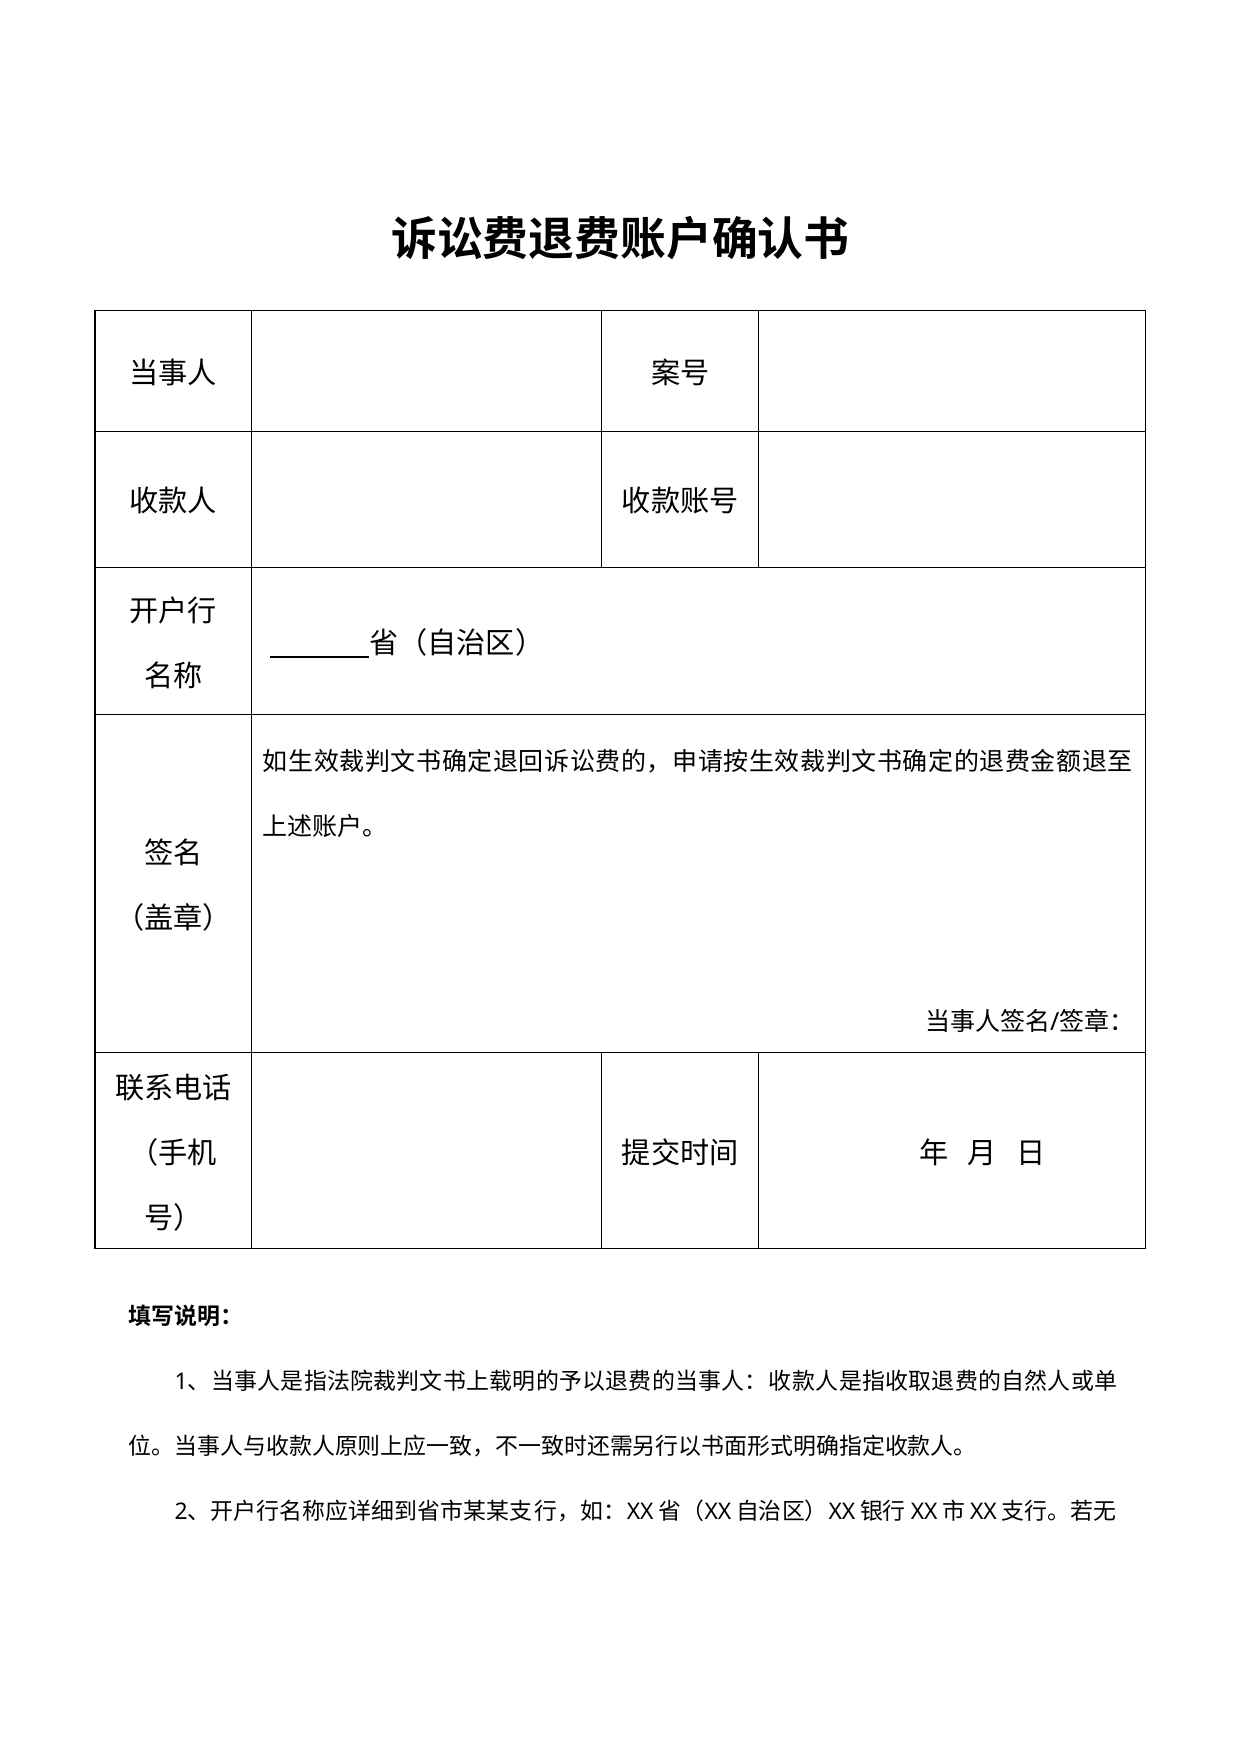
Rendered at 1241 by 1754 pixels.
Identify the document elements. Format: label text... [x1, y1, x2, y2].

table_cell 签名 （盖章） [96, 715, 251, 1052]
text 填写说明： [128, 1282, 1118, 1347]
table_cell 提交时间 [602, 1053, 758, 1248]
table_cell [252, 1053, 601, 1248]
table_header 案号 [602, 311, 758, 431]
text 1、当事人是指法院裁判文书上载明的予以退费的当事人：收款人是指收取退费的自然人或单位。当事人与收款人原则上应一致，不一致时还需另行以书面形式明确指定收款人。 [128, 1347, 1118, 1477]
table_header [252, 311, 601, 431]
table_cell 年 月 日 [759, 1053, 1145, 1248]
table_cell 省（自治区） [252, 568, 1145, 714]
table_cell [759, 432, 1145, 567]
table_header [759, 311, 1145, 431]
table_cell 开户行 名称 [96, 568, 251, 714]
table_cell 收款账号 [602, 432, 758, 567]
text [128, 1477, 1118, 1542]
table_cell 如生效裁判文书确定退回诉讼费的，申请按生效裁判文书确定的退费金额退至上述账户。 当事人签名/签章： [252, 715, 1145, 1052]
table_header 当事人 [96, 311, 251, 431]
text 诉讼费退费账户确认书 [187, 187, 1053, 284]
table_cell 收款人 [96, 432, 251, 567]
table_cell [252, 432, 601, 567]
table_cell 联系电话（手机号） [96, 1053, 251, 1248]
